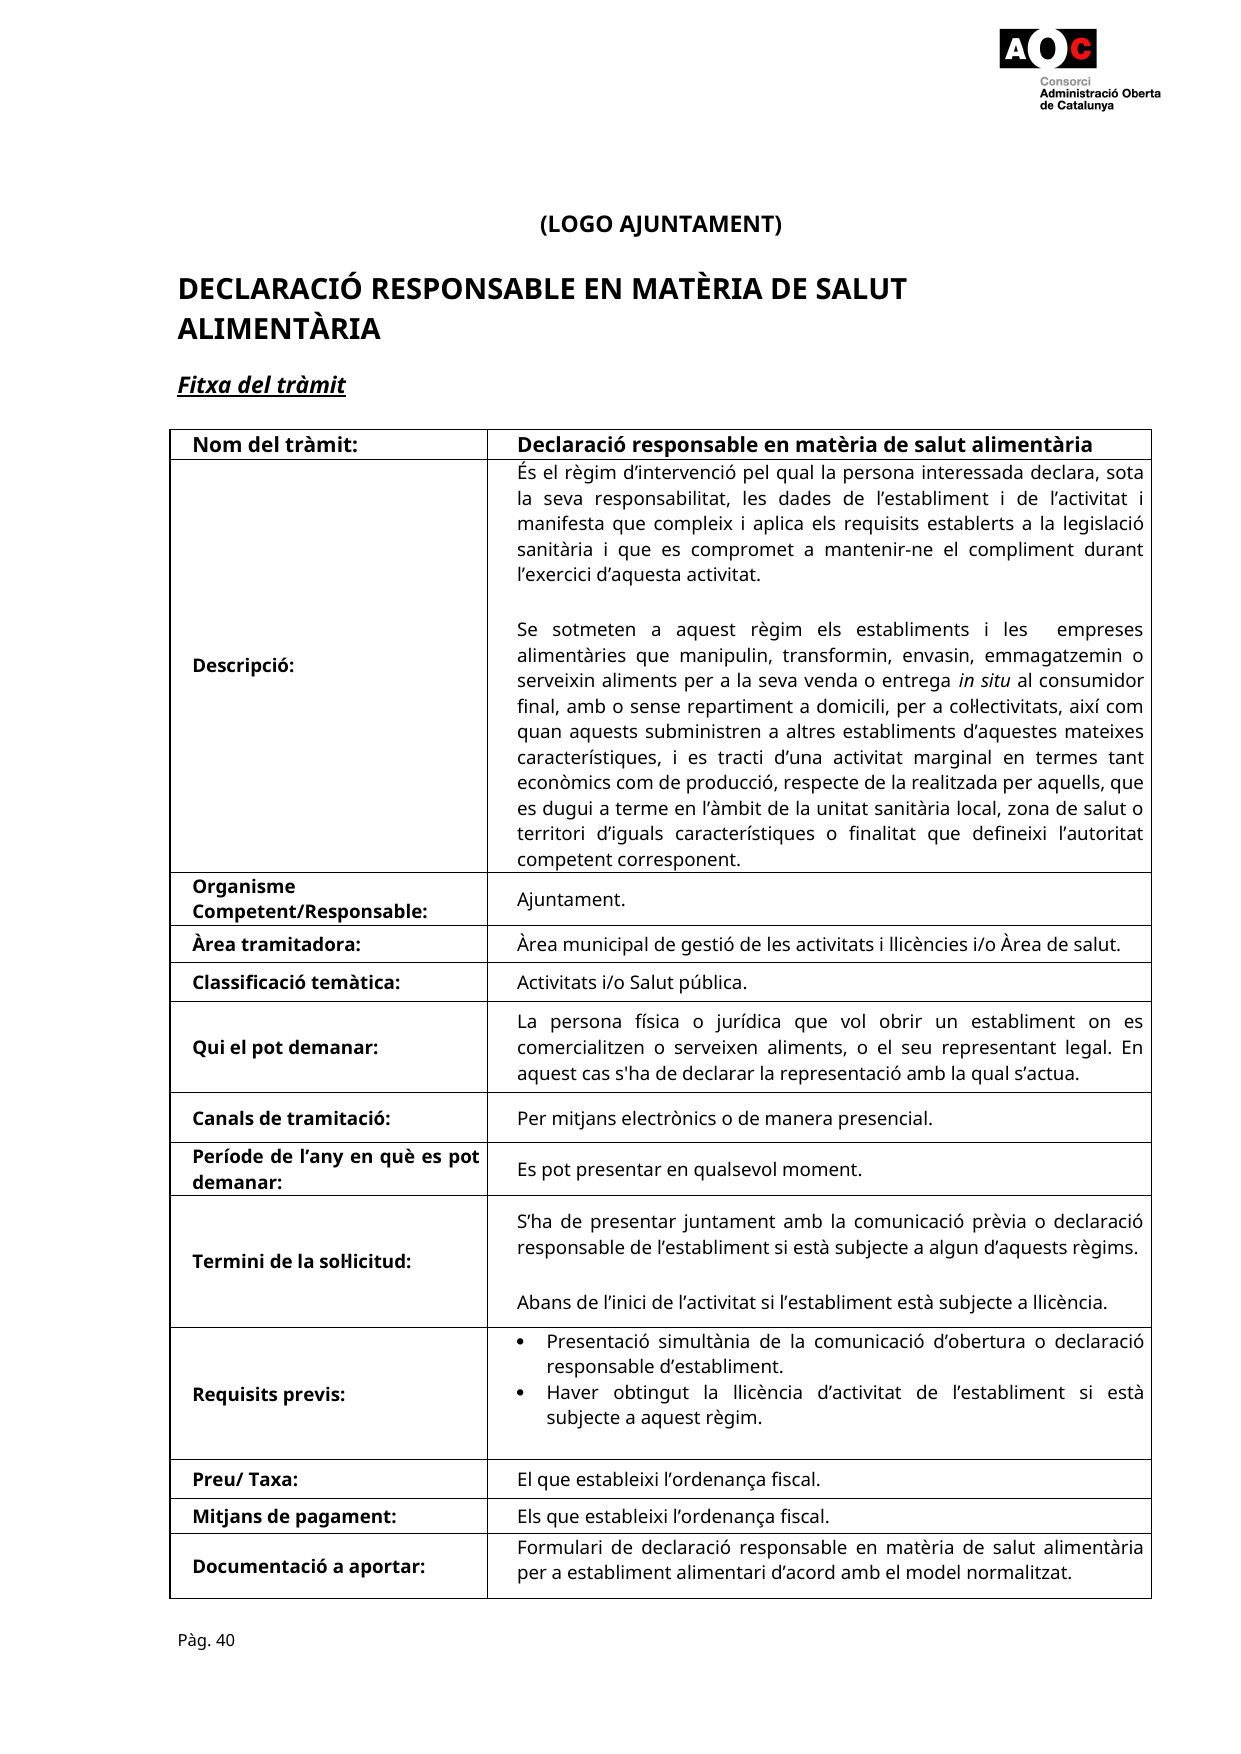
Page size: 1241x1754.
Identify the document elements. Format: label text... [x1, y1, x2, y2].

table_cell És el règim d’intervenció pel qual la persona interessada declara, sota la seva responsabilitat, les dades de l’establiment i de l’activitat i manifesta que compleix i aplica els requisits establerts a la legislació sanitària i que es compromet a mantenir-ne el compliment durant l’exercici d’aquesta activitat. Se sotmeten a aquest règim els establiments i les empreses alimentàries que manipulin, transformin, envasin, emmagatzemin o serveixin aliments per a la seva venda o entrega in situ al consumidor final, amb o sense repartiment a domicili, per a col·lectivitats, així com quan aquests subministren a altres establiments d’aquestes mateixes característiques, i es tracti d’una activitat marginal en termes tant econòmics com de producció, respecte de la realitzada per aquells, que es dugui a terme en l’àmbit de la unitat sanitària local, zona de salut o territori d’iguals característiques o finalitat que defineixi l’autoritat competent corresponent. [488, 460, 1151, 872]
table_cell Formulari de declaració responsable en matèria de salut alimentària per a establiment alimentari d’acord amb el model normalitzat. [488, 1534, 1151, 1598]
table_cell Organisme Competent/Responsable: [171, 873, 487, 924]
table_cell Presentació simultània de la comunicació d’obertura o declaració responsable d’establiment. Haver obtingut la llicència d’activitat de l’establiment si està subjecte a aquest règim. [488, 1328, 1151, 1459]
picture [995, 24, 1166, 115]
table_cell Per mitjans electrònics o de manera presencial. [488, 1093, 1151, 1142]
table_cell Àrea tramitadora: [171, 926, 487, 962]
table_cell Activitats i/o Salut pública. [488, 963, 1151, 1001]
table_cell La persona física o jurídica que vol obrir un establiment on es comercialitzen o serveixen aliments, o el seu representant legal. En aquest cas s'ha de declarar la representació amb la qual s’actua. [488, 1002, 1151, 1092]
table_cell Àrea municipal de gestió de les activitats i llicències i/o Àrea de salut. [488, 926, 1151, 962]
table_header Declaració responsable en matèria de salut alimentària [488, 430, 1151, 458]
table_header Nom del tràmit: [171, 430, 487, 458]
table_cell Mitjans de pagament: [171, 1499, 487, 1533]
subtitle Fitxa del tràmit [177, 369, 1107, 400]
table_cell Descripció: [171, 460, 487, 872]
table_cell Canals de tramitació: [171, 1093, 487, 1142]
subtitle DECLARACIÓ RESPONSABLE EN MATÈRIA DE SALUT ALIMENTÀRIA [177, 268, 1107, 348]
table_cell Classificació temàtica: [171, 963, 487, 1001]
table_cell Termini de la sol·licitud: [171, 1196, 487, 1327]
table_cell Ajuntament. [488, 873, 1151, 924]
table_cell Requisits previs: [171, 1328, 487, 1459]
table_cell Preu/ Taxa: [171, 1460, 487, 1497]
table_cell S’ha de presentar juntament amb la comunicació prèvia o declaració responsable de l’establiment si està subjecte a algun d’aquests règims. Abans de l’inici de l’activitat si l’establiment està subjecte a llicència. [488, 1196, 1151, 1327]
table_cell Període de l’any en què es pot demanar: [171, 1143, 487, 1195]
table_cell Es pot presentar en qualsevol moment. [488, 1143, 1151, 1195]
text (LOGO AJUNTAMENT) [214, 208, 1107, 239]
table_cell El que estableixi l’ordenança fiscal. [488, 1460, 1151, 1497]
table_cell Documentació a aportar: [171, 1534, 487, 1598]
table_cell Els que estableixi l’ordenança fiscal. [488, 1499, 1151, 1533]
table_cell Qui el pot demanar: [171, 1002, 487, 1092]
